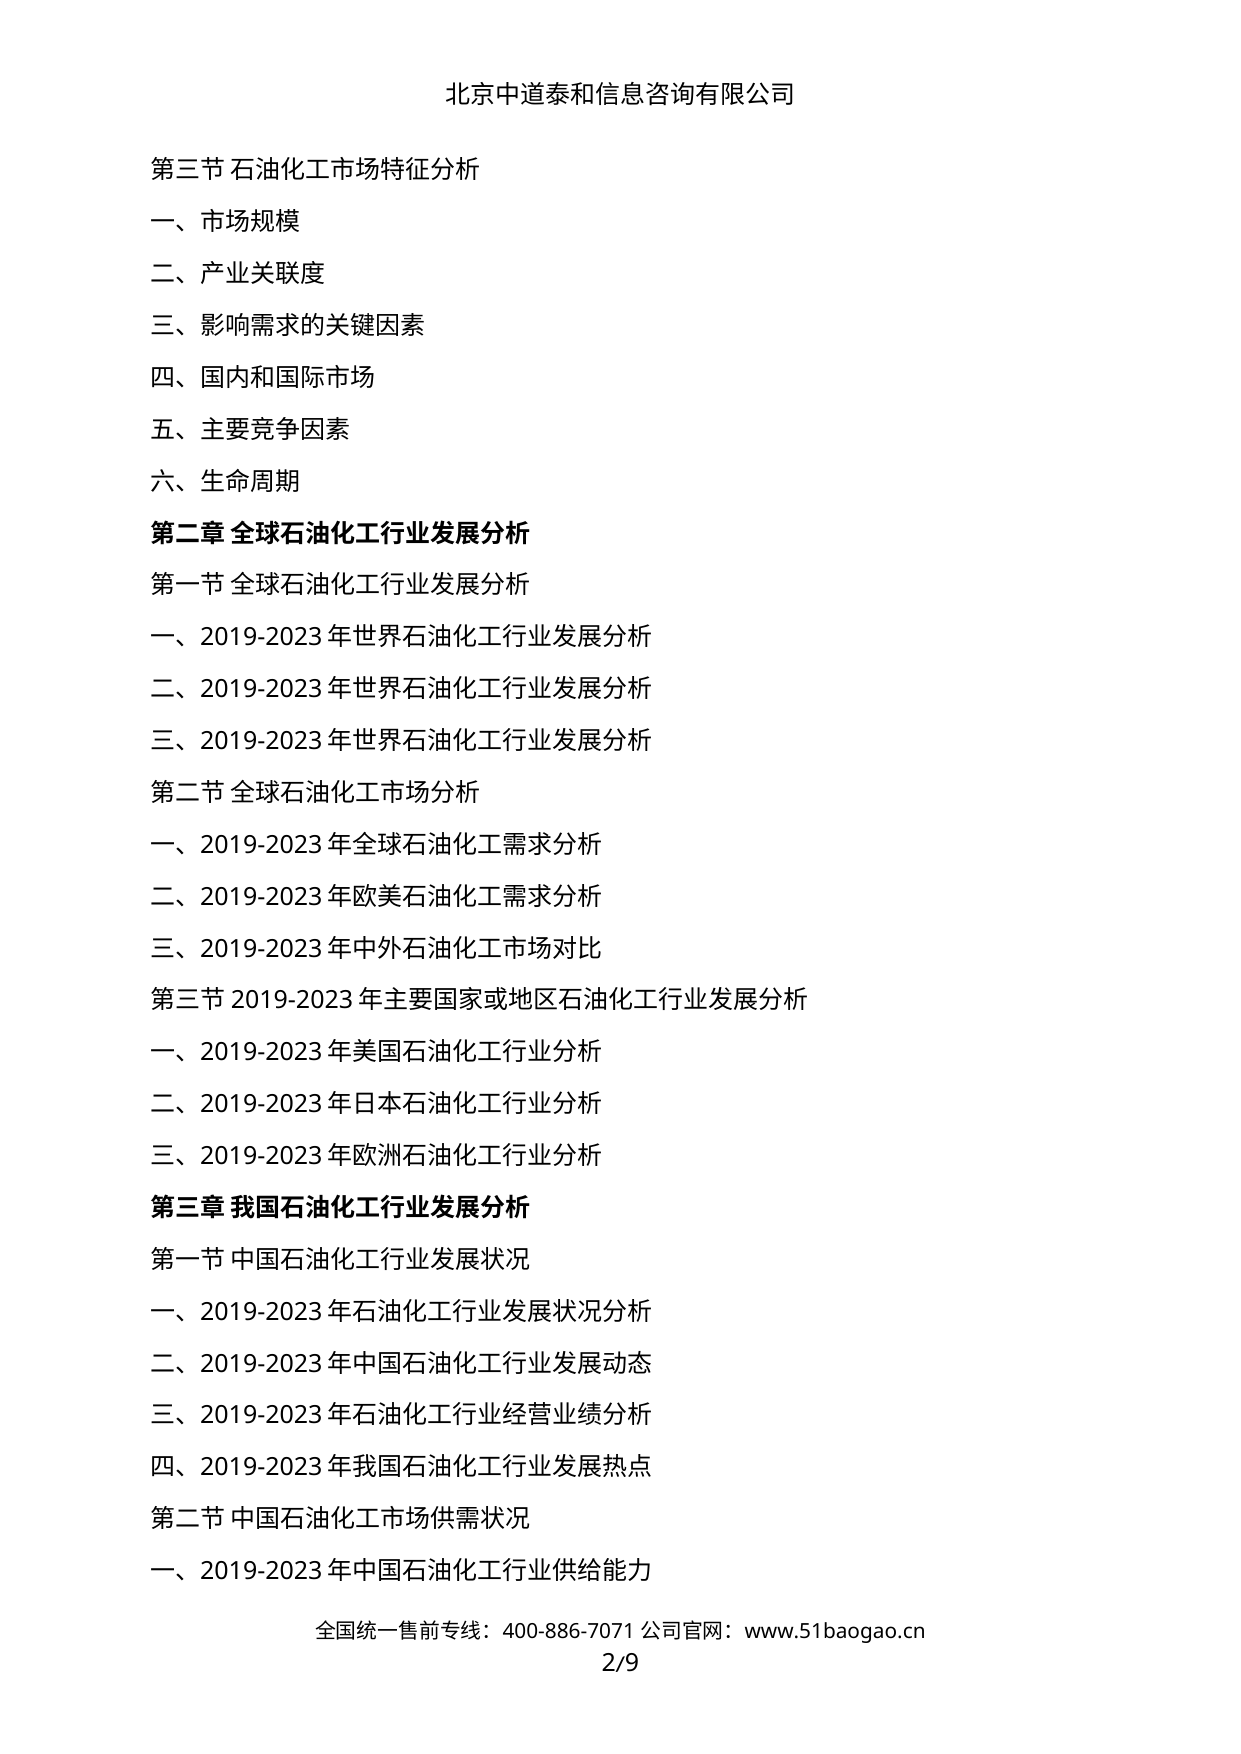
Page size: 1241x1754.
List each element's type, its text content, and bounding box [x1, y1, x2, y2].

text 三、影响需求的关键因素 [150, 306, 1090, 342]
text 一、2019-2023年世界石油化工行业发展分析 [150, 617, 1090, 653]
text 一、2019-2023年美国石油化工行业分析 [150, 1032, 1090, 1068]
text 第三节 石油化工市场特征分析 [150, 150, 1090, 186]
text 四、2019-2023年我国石油化工行业发展热点 [150, 1447, 1090, 1483]
text 第三章 我国石油化工行业发展分析 [150, 1187, 1090, 1224]
text 二、产业关联度 [150, 254, 1090, 290]
text 第二节 中国石油化工市场供需状况 [150, 1499, 1090, 1535]
text 三、2019-2023年中外石油化工市场对比 [150, 928, 1090, 964]
text 二、2019-2023年世界石油化工行业发展分析 [150, 669, 1090, 705]
text 一、市场规模 [150, 202, 1090, 238]
text 第二节 全球石油化工市场分析 [150, 772, 1090, 809]
text 五、主要竞争因素 [150, 409, 1090, 446]
text 三、2019-2023年石油化工行业经营业绩分析 [150, 1395, 1090, 1431]
text 三、2019-2023年世界石油化工行业发展分析 [150, 721, 1090, 757]
text 二、2019-2023年中国石油化工行业发展动态 [150, 1343, 1090, 1379]
text 第一节 全球石油化工行业发展分析 [150, 565, 1090, 601]
text 二、2019-2023年日本石油化工行业分析 [150, 1084, 1090, 1120]
text 第二章 全球石油化工行业发展分析 [150, 513, 1090, 549]
text 一、2019-2023年全球石油化工需求分析 [150, 824, 1090, 861]
text 四、国内和国际市场 [150, 357, 1090, 394]
text 一、2019-2023年中国石油化工行业供给能力 [150, 1551, 1090, 1587]
text 一、2019-2023年石油化工行业发展状况分析 [150, 1291, 1090, 1327]
text 第一节 中国石油化工行业发展状况 [150, 1239, 1090, 1276]
text 二、2019-2023年欧美石油化工需求分析 [150, 876, 1090, 912]
text 第三节 2019-2023年主要国家或地区石油化工行业发展分析 [150, 980, 1090, 1016]
text 三、2019-2023年欧洲石油化工行业分析 [150, 1136, 1090, 1172]
text 六、生命周期 [150, 461, 1090, 497]
